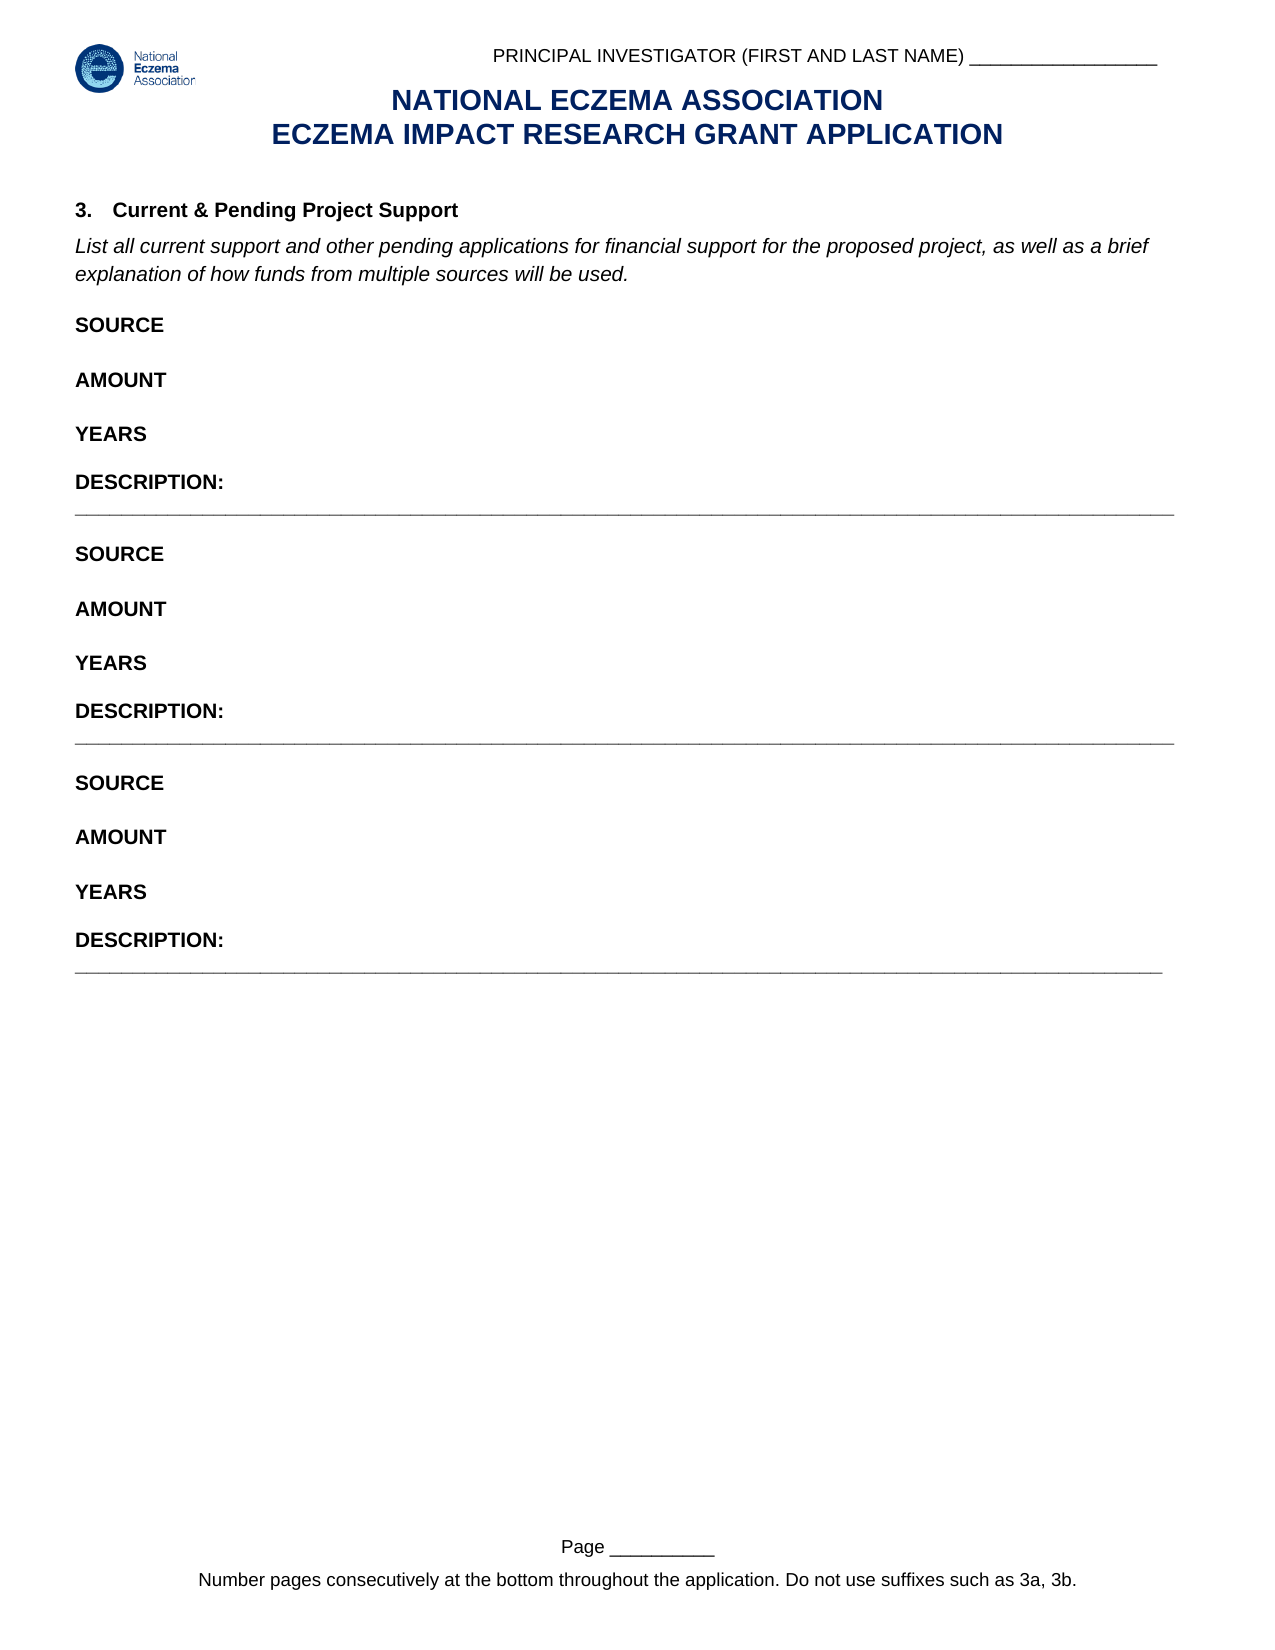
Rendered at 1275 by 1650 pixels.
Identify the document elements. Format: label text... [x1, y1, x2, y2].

text List all current support and other pending applications for financial support for the proposed project, as well as a brief explanation of how funds from multiple sources will be used. [75, 234, 1200, 286]
text AMOUNT [75, 825, 1200, 849]
text _______________________________________________________________________________________________ [75, 723, 1200, 747]
text _______________________________________________________________________________________________ [75, 494, 1200, 518]
text DESCRIPTION: [75, 927, 1200, 951]
text YEARS [75, 651, 1200, 675]
text SOURCE [75, 313, 1200, 337]
text DESCRIPTION: [75, 699, 1200, 723]
text SOURCE [75, 771, 1200, 794]
text YEARS [75, 422, 1200, 446]
text DESCRIPTION: [75, 470, 1200, 494]
picture [75, 44, 195, 93]
text SOURCE [75, 542, 1200, 566]
text AMOUNT [75, 596, 1200, 620]
list Current & Pending Project Support [75, 198, 1200, 222]
text ______________________________________________________________________________________________ [75, 951, 1200, 975]
text AMOUNT [75, 368, 1200, 392]
text YEARS [75, 879, 1200, 903]
